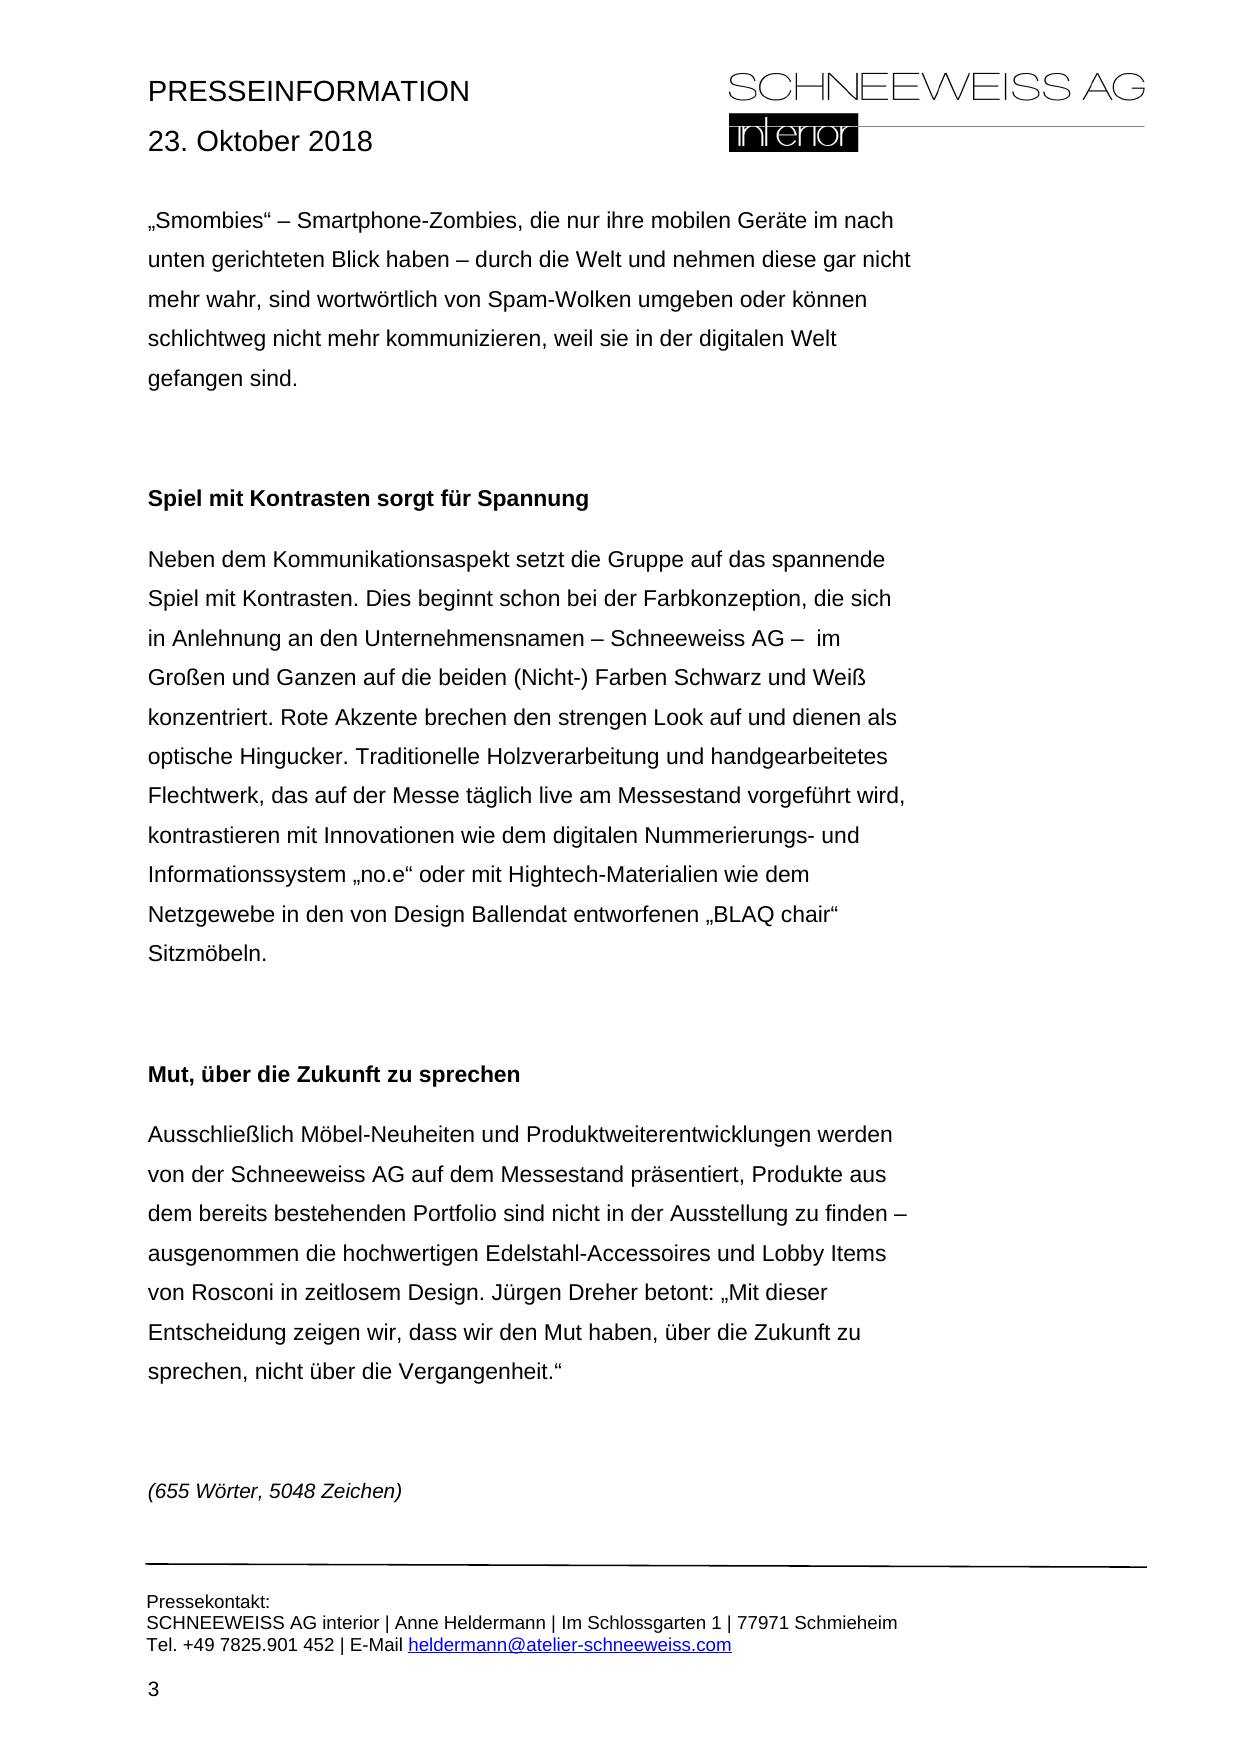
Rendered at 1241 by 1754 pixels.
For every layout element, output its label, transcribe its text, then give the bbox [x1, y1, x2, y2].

text Ausschließlich Möbel-Neuheiten und Produktweiterentwicklungen werden von der Schneeweiss AG auf dem Messestand präsentiert, Produkte aus dem bereits bestehenden Portfolio sind nicht in der Ausstellung zu finden – ausgenommen die hochwertigen Edelstahl-Accessoires und Lobby Items von Rosconi in zeitlosem Design. Jürgen Dreher betont: „Mit dieser Entscheidung zeigen wir, dass wir den Mut haben, über die Zukunft zu sprechen, nicht über die Vergangenheit.“ [148, 1121, 916, 1384]
text (655 Wörter, 5048 Zeichen) [148, 1479, 916, 1503]
text Mut, über die Zukunft zu sprechen [148, 1061, 916, 1087]
text Spiel mit Kontrasten sorgt für Spannung [148, 485, 916, 512]
text Neben dem Kommunikationsaspekt setzt die Gruppe auf das spannende Spiel mit Kontrasten. Dies beginnt schon bei der Farbkonzeption, die sich in Anlehnung an den Unternehmensnamen – Schneeweiss AG – im Großen und Ganzen auf die beiden (Nicht-) Farben Schwarz und Weiß konzentriert. Rote Akzente brechen den strengen Look auf und dienen als optische Hingucker. Traditionelle Holzverarbeitung und handgearbeitetes Flechtwerk, das auf der Messe täglich live am Messestand vorgeführt wird, kontrastieren mit Innovationen wie dem digitalen Nummerierungs- und Informationssystem „no.e“ oder mit Hightech-Materialien wie dem Netzgewebe in den von Design Ballendat entworfenen „BLAQ chair“ Sitzmöbeln. [148, 546, 916, 967]
picture [726, 67, 1148, 152]
